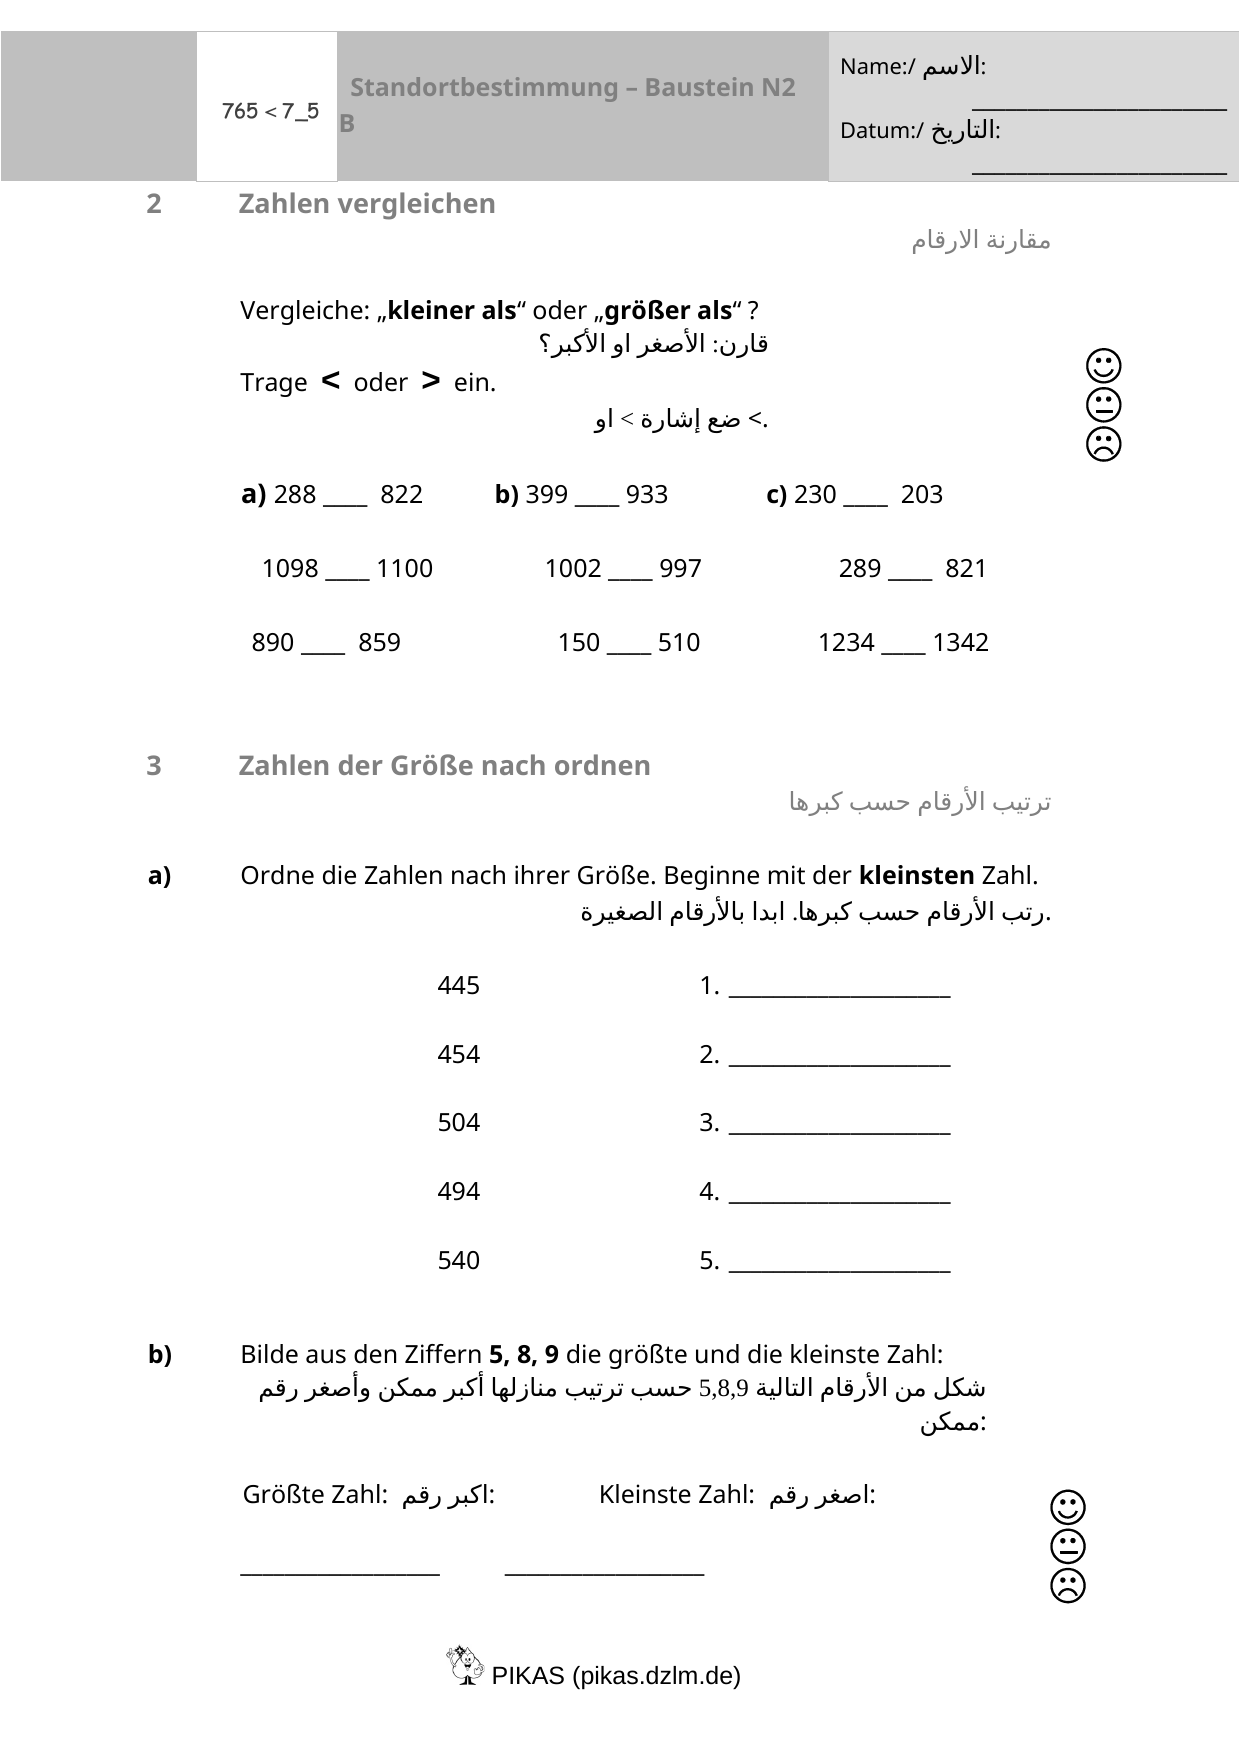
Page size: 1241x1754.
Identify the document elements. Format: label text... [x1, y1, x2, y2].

text قارن: الأصغر او الأكبر؟ [240, 329, 584, 357]
picture [446, 1644, 485, 1685]
subtitle Zahlen vergleichen [146, 182, 1093, 222]
text 1098 ____ 1100 1002 ____ 997 289 ____ 821 [148, 551, 1063, 622]
text Größte Zahl: اكبر رقم: Kleinste Zahl: اصغر رقم: [221, 1477, 1093, 1511]
text رتب الأرقام حسب كبرها. ابدا بالأرقام الصغيرة. [240, 894, 1051, 928]
table_header 445 454 504 494 540 [148, 931, 699, 1336]
text Vergleiche: „kleiner als“ oder „größer als“ ? [240, 292, 768, 326]
subtitle Zahlen der Größe nach ordnen [146, 747, 1093, 784]
text Trage < oder > ein. [240, 359, 768, 398]
table_header ____________________ ____________________ ____________________ ____________________ ____________________ [699, 931, 1078, 1336]
text 890 ____ 859 150 ____ 510 1234 ____ 1342 [148, 624, 1063, 658]
subtitle مقارنة الارقام [238, 225, 1051, 253]
picture [209, 61, 324, 149]
text ضع إشارة > او <. [240, 401, 768, 435]
text قارن: الأصغر او الأكبر؟ [557, 329, 768, 357]
text a) 288 ____ 822 b) 399 ____ 933 c) 230 ____ 203 [148, 474, 1063, 511]
text شكل من الأرقام التالية 5,8,9 حسب ترتيب منازلها أكبر ممكن وأصغر رقم ممكن: [240, 1373, 986, 1438]
list Bilde aus den Ziffern 5, 8, 9 die größte und die kleinste Zahl: [148, 1336, 1093, 1371]
text __________________ __________________ [240, 1545, 1093, 1579]
list Ordne die Zahlen nach ihrer Größe. Beginne mit der kleinsten Zahl. [148, 857, 1051, 891]
subtitle ترتيب الأرقام حسب كبرها [238, 787, 1051, 815]
